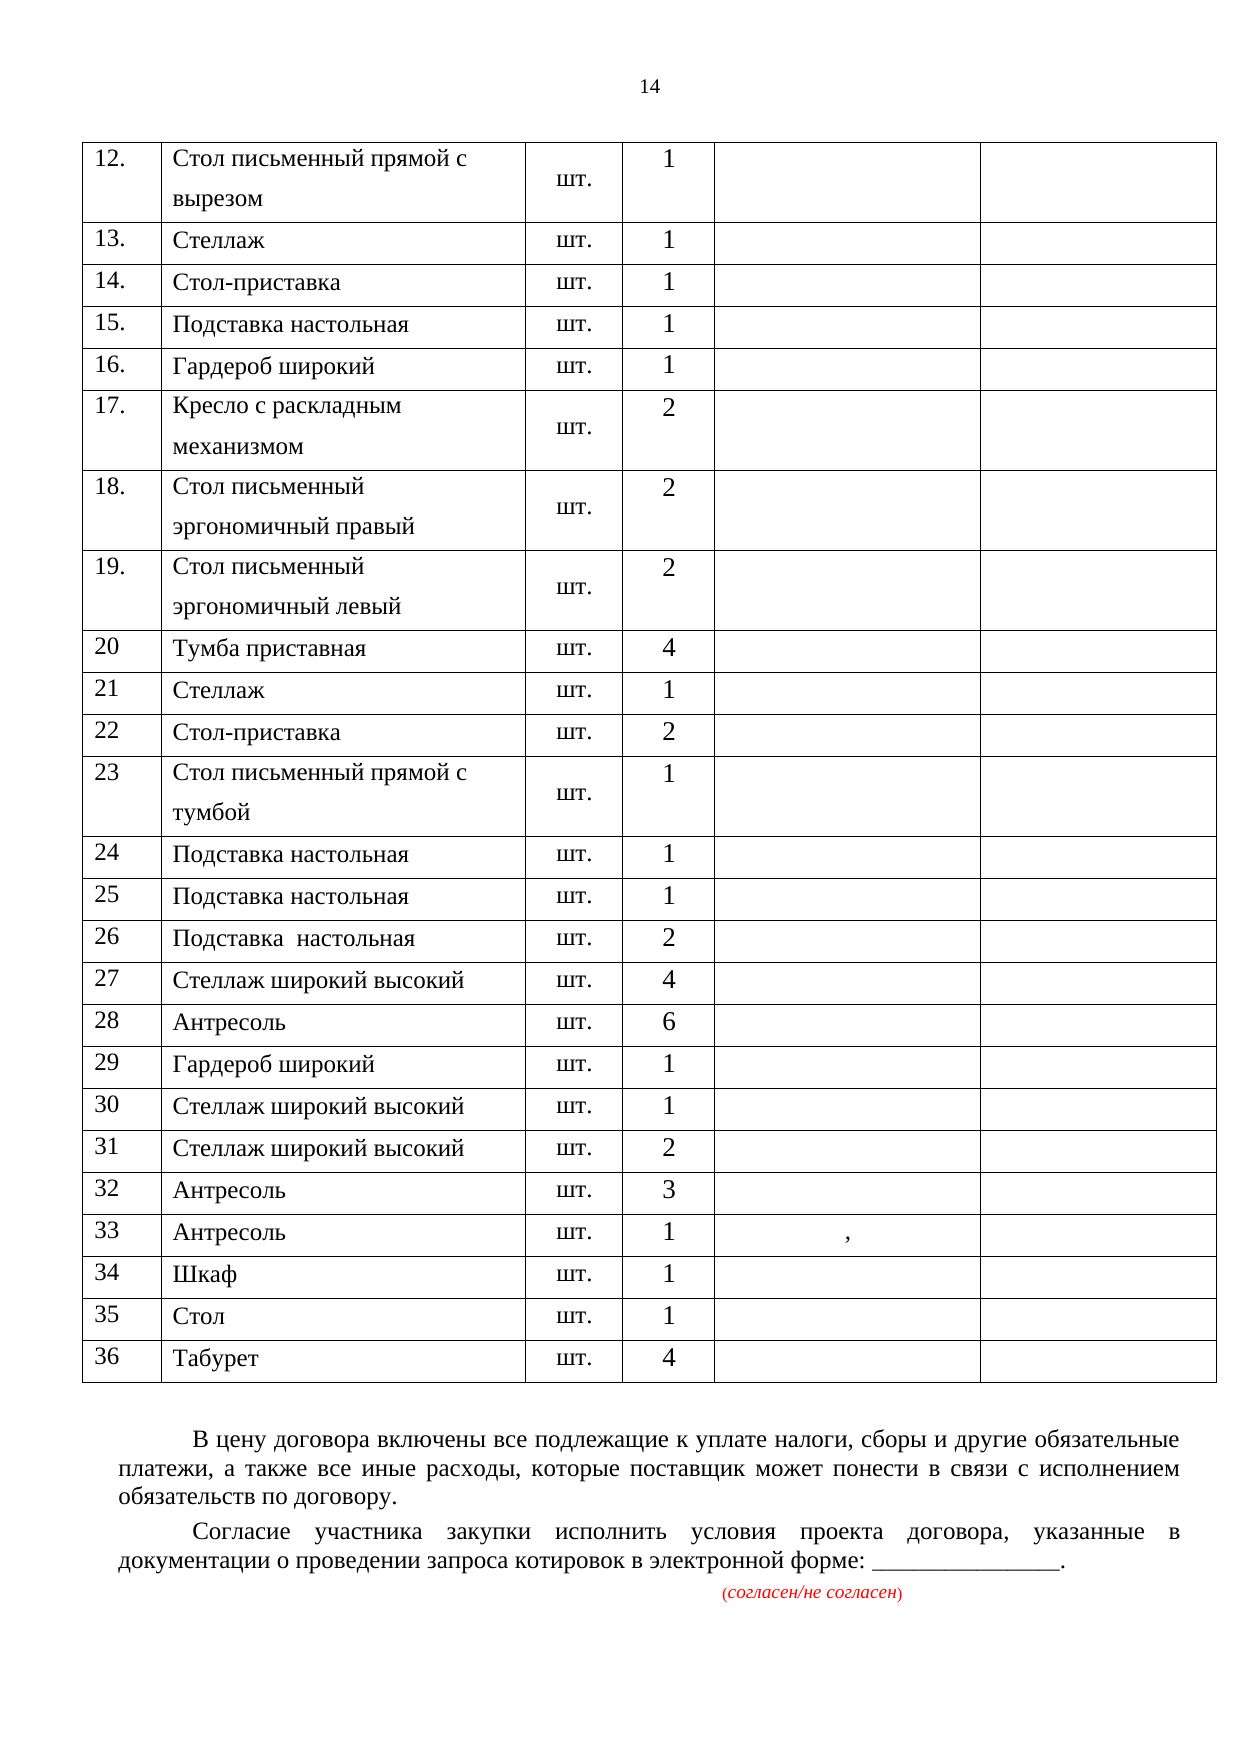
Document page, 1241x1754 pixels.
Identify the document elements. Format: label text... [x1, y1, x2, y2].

table_cell [981, 551, 1216, 630]
table_cell 3 [623, 1173, 714, 1214]
table_cell Стол [162, 1299, 525, 1340]
table_cell Подставка настольная [162, 879, 525, 920]
table_cell Cтол письменный прямой с тумбой [162, 757, 525, 836]
table_cell [715, 757, 980, 836]
table_cell шт. [526, 1299, 622, 1340]
table_cell 28 [83, 1005, 161, 1046]
table_cell [715, 673, 980, 714]
table_cell 33 [83, 1215, 161, 1256]
table_cell Стеллаж [162, 673, 525, 714]
table_cell [981, 879, 1216, 920]
table_cell [981, 1299, 1216, 1340]
table_cell 2 [623, 715, 714, 756]
table_cell шт. [526, 223, 622, 264]
table_cell [981, 223, 1216, 264]
table_cell шт. [526, 1215, 622, 1256]
table_cell 1 [623, 1047, 714, 1088]
table_cell 6 [623, 1005, 714, 1046]
table_cell Стол письменный прямой с вырезом [162, 143, 525, 222]
table_cell шт. [526, 1131, 622, 1172]
table_cell шт. [526, 471, 622, 550]
table_cell Стол письменный эргономичный правый [162, 471, 525, 550]
table_cell [715, 1299, 980, 1340]
table_cell 29 [83, 1047, 161, 1088]
table_cell Подставка настольная [162, 921, 525, 962]
table_cell 26 [83, 921, 161, 962]
table_cell [981, 631, 1216, 672]
table_cell 1 [623, 223, 714, 264]
table_cell 18. [83, 471, 161, 550]
table_cell [981, 715, 1216, 756]
table_cell Шкаф [162, 1257, 525, 1298]
table_cell [981, 471, 1216, 550]
table_cell , [715, 1215, 980, 1256]
table_cell [981, 391, 1216, 470]
table_cell 30 [83, 1089, 161, 1130]
table_cell [981, 921, 1216, 962]
table_cell Стол-приставка [162, 715, 525, 756]
table_cell [981, 1005, 1216, 1046]
table_cell 2 [623, 921, 714, 962]
table_cell [981, 143, 1216, 222]
table_cell 1 [623, 757, 714, 836]
table_cell [715, 349, 980, 389]
table_cell 1 [623, 349, 714, 389]
table_cell 34 [83, 1257, 161, 1298]
table_cell 1 [623, 143, 714, 222]
table_cell [981, 1089, 1216, 1130]
table_cell шт. [526, 1341, 622, 1382]
table_cell Стол письменный эргономичный левый [162, 551, 525, 630]
table_cell шт. [526, 673, 622, 714]
table_cell 2 [623, 391, 714, 470]
table_cell [715, 921, 980, 962]
table_cell шт. [526, 1173, 622, 1214]
table_cell 15. [83, 307, 161, 348]
table_cell 1 [623, 1215, 714, 1256]
table_cell [715, 307, 980, 348]
table_cell 22 [83, 715, 161, 756]
table_cell [981, 673, 1216, 714]
table_cell 12. [83, 143, 161, 222]
table_cell Кресло с раскладным механизмом [162, 391, 525, 470]
table_cell шт. [526, 265, 622, 306]
table_cell Антресоль [162, 1005, 525, 1046]
table_cell [981, 1341, 1216, 1382]
table_cell шт. [526, 391, 622, 470]
table_cell Подставка настольная [162, 307, 525, 348]
table_cell [715, 1047, 980, 1088]
table_cell 17. [83, 391, 161, 470]
table_cell [715, 265, 980, 306]
table_cell шт. [526, 757, 622, 836]
table_cell шт. [526, 551, 622, 630]
table_cell 2 [623, 1131, 714, 1172]
table_cell Антресоль [162, 1215, 525, 1256]
table_cell шт. [526, 1005, 622, 1046]
table_cell 2 [623, 471, 714, 550]
table_cell [715, 631, 980, 672]
table_cell [715, 1131, 980, 1172]
table_cell шт. [526, 307, 622, 348]
table_cell шт. [526, 921, 622, 962]
table_cell 21 [83, 673, 161, 714]
table_cell 32 [83, 1173, 161, 1214]
table_cell [981, 1047, 1216, 1088]
table_cell [715, 963, 980, 1004]
table_cell [715, 1173, 980, 1214]
table_cell [715, 223, 980, 264]
table_cell [981, 1173, 1216, 1214]
table_cell шт. [526, 837, 622, 878]
table_cell шт. [526, 349, 622, 389]
table_cell 1 [623, 879, 714, 920]
table_cell [981, 963, 1216, 1004]
table_cell шт. [526, 879, 622, 920]
table_cell шт. [526, 1257, 622, 1298]
table_cell Табурет [162, 1341, 525, 1382]
table_cell [715, 1341, 980, 1382]
table_cell [715, 1005, 980, 1046]
table_cell Гардероб широкий [162, 349, 525, 389]
table_cell Стеллаж широкий высокий [162, 1089, 525, 1130]
table_cell 1 [623, 1089, 714, 1130]
table_cell 1 [623, 265, 714, 306]
table_cell [715, 1089, 980, 1130]
text Согласие участника закупки исполнить условия проекта договора, указанные в документации о проведении запроса котировок в электронной форме: __________________. [118, 1516, 1181, 1574]
table_cell Стеллаж [162, 223, 525, 264]
table_cell [715, 471, 980, 550]
table_cell [981, 265, 1216, 306]
table_cell [981, 837, 1216, 878]
table_cell 20 [83, 631, 161, 672]
table_cell 1 [623, 673, 714, 714]
table_cell [715, 879, 980, 920]
table_cell Антресоль [162, 1173, 525, 1214]
table_cell 16. [83, 349, 161, 389]
table_cell 1 [623, 307, 714, 348]
table_cell 1 [623, 837, 714, 878]
table_cell шт. [526, 631, 622, 672]
table_cell [981, 1215, 1216, 1256]
table_cell Тумба приставная [162, 631, 525, 672]
table_cell 24 [83, 837, 161, 878]
table_cell шт. [526, 963, 622, 1004]
table_cell [981, 757, 1216, 836]
table_cell 27 [83, 963, 161, 1004]
table_cell [715, 391, 980, 470]
table_cell [981, 349, 1216, 389]
table_cell Подставка настольная [162, 837, 525, 878]
table_cell 1 [623, 1299, 714, 1340]
table_cell 23 [83, 757, 161, 836]
text В цену договора включены все подлежащие к уплате налоги, сборы и другие обязательные платежи, а также все иные расходы, которые поставщик может понести в связи с исполнением обязательств по договору. [118, 1424, 1181, 1510]
table_cell 4 [623, 963, 714, 1004]
table_cell [715, 551, 980, 630]
table_cell 13. [83, 223, 161, 264]
text (согласен/не согласен) [192, 1580, 1181, 1618]
table_cell [981, 307, 1216, 348]
table_cell [981, 1131, 1216, 1172]
table_cell шт. [526, 715, 622, 756]
table_cell Стеллаж широкий высокий [162, 1131, 525, 1172]
table_cell 1 [623, 1257, 714, 1298]
table_cell 19. [83, 551, 161, 630]
table_cell шт. [526, 143, 622, 222]
table_cell 35 [83, 1299, 161, 1340]
table_cell Стол-приставка [162, 265, 525, 306]
table_cell [715, 837, 980, 878]
table_cell шт. [526, 1047, 622, 1088]
table_cell 31 [83, 1131, 161, 1172]
table_cell Гардероб широкий [162, 1047, 525, 1088]
table_cell 14. [83, 265, 161, 306]
table_cell 4 [623, 631, 714, 672]
table_cell Стеллаж широкий высокий [162, 963, 525, 1004]
table_cell 25 [83, 879, 161, 920]
table_cell 4 [623, 1341, 714, 1382]
table_cell [981, 1257, 1216, 1298]
table_cell 2 [623, 551, 714, 630]
table_cell [715, 715, 980, 756]
table_cell [715, 143, 980, 222]
table_cell 36 [83, 1341, 161, 1382]
table_cell [715, 1257, 980, 1298]
table_cell шт. [526, 1089, 622, 1130]
